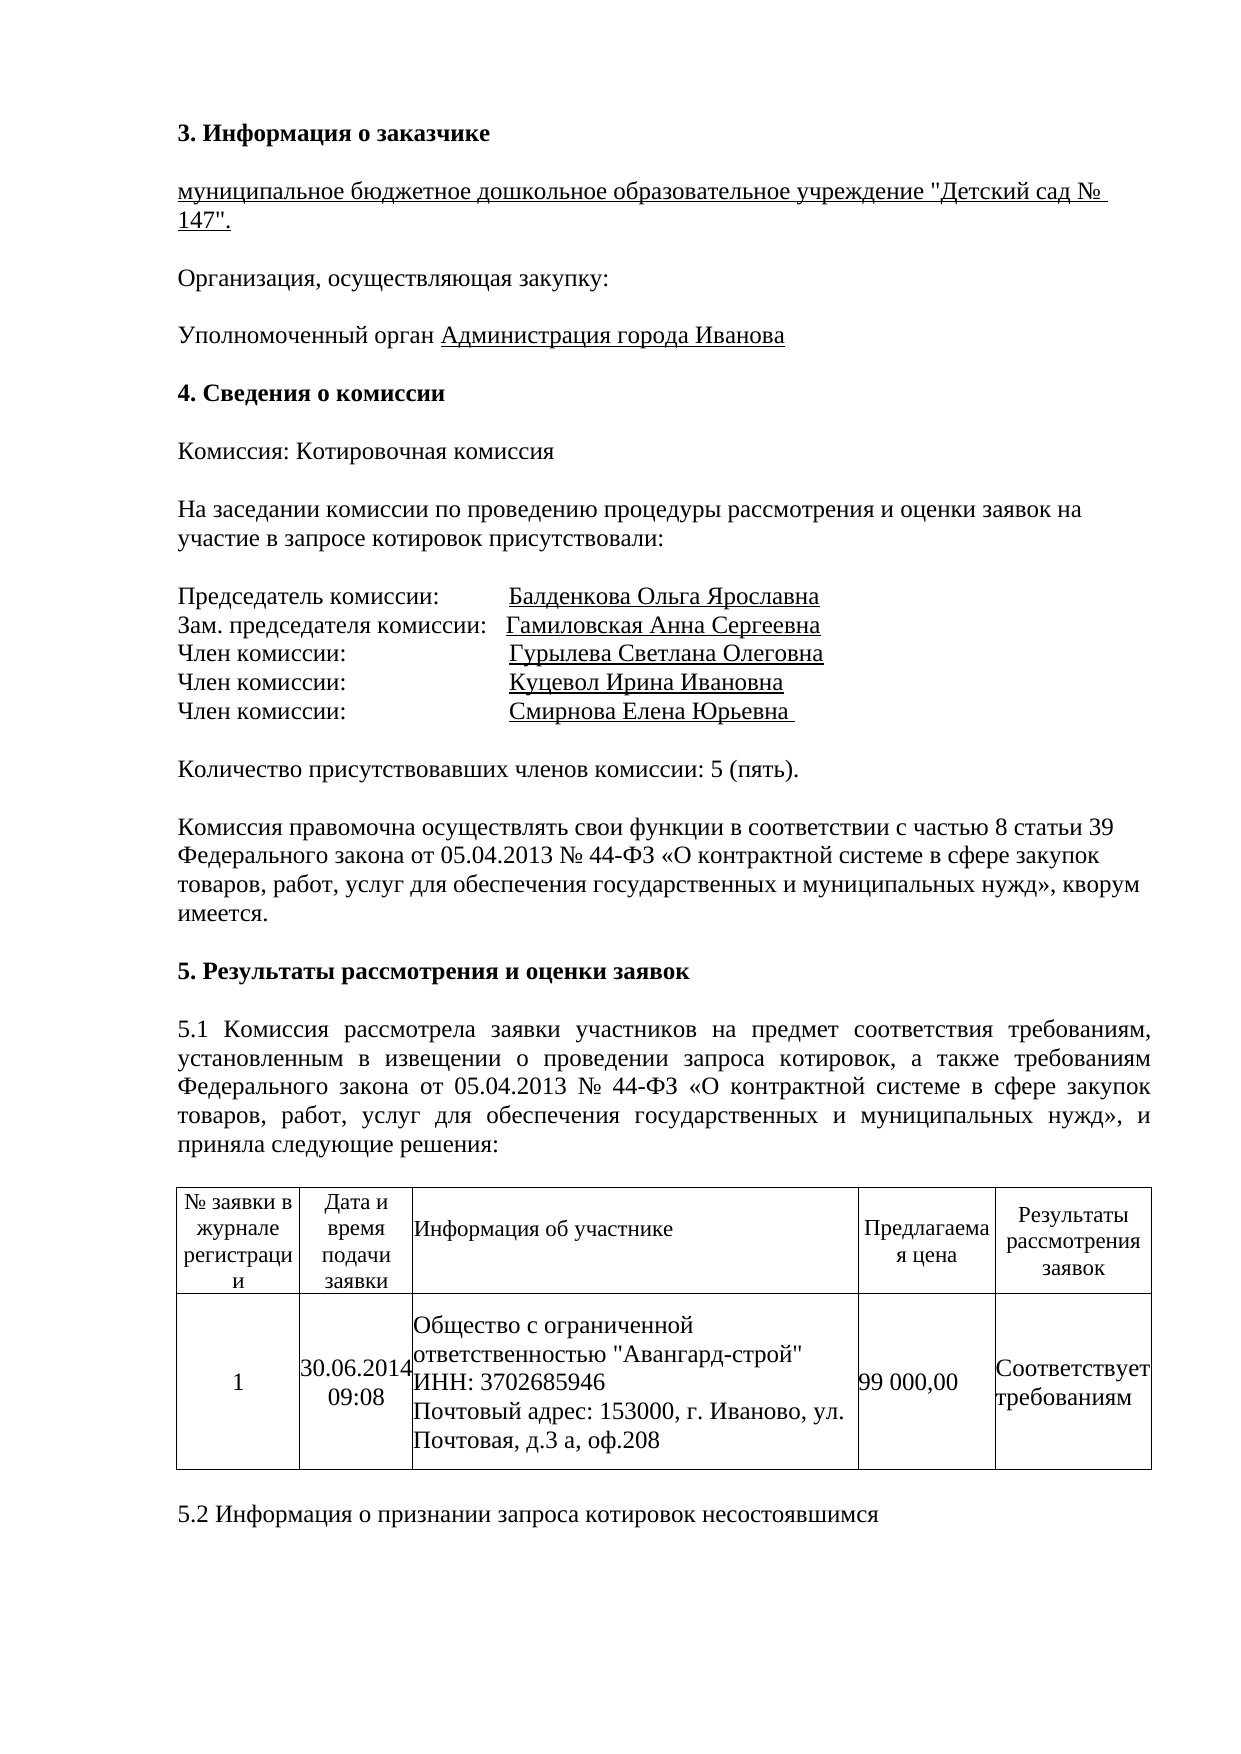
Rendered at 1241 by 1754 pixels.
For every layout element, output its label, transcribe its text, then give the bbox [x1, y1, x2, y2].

table_header Информация об участнике [413, 1188, 858, 1293]
table_cell Соответствует требованиям [996, 1294, 1151, 1469]
text 4. Сведения о комиссии [177, 378, 1152, 407]
table_cell 99 000,00 [859, 1294, 995, 1469]
text Уполномоченный орган Администрация города Иванова [177, 321, 1152, 349]
text Председатель комиссии: Балденкова Ольга Ярославна Зам. председателя комиссии: Гамиловская Анна Сергеевна Член комиссии: Гурылева Светлана Олеговна Член комиссии: Куцевол Ирина Ивановна Член комиссии: Смирнова Елена Юрьевна [177, 581, 1152, 725]
table_cell 1 [177, 1294, 299, 1469]
text Комиссия: Котировочная комиссия [177, 436, 1152, 465]
table_cell 30.06.2014 09:08 [300, 1294, 412, 1469]
text На заседании комиссии по проведению процедуры рассмотрения и оценки заявок на участие в запросе котировок присутствовали: [177, 494, 1152, 552]
text 5. Результаты рассмотрения и оценки заявок [177, 956, 1152, 985]
text Комиссия правомочна осуществлять свои функции в соответствии с частью 8 статьи 39 Федерального закона от 05.04.2013 № 44-ФЗ «О контрактной системе в сфере закупок товаров, работ, услуг для обеспечения государственных и муниципальных нужд», кворум имеется. [177, 812, 1152, 927]
text 3. Информация о заказчике [177, 118, 1152, 147]
table_header Результаты рассмотрения заявок [996, 1188, 1151, 1293]
text 5.1 Комиссия рассмотрела заявки участников на предмет соответствия требованиям, установленным в извещении о проведении запроса котировок, а также требованиям Федерального закона от 05.04.2013 № 44-ФЗ «О контрактной системе в сфере закупок товаров, работ, услуг для обеспечения государственных и муниципальных нужд», и приняла следующие решения: [177, 1014, 1152, 1158]
text Количество присутствовавших членов комиссии: 5 (пять). [177, 754, 1152, 783]
table_cell Общество с ограниченной ответственностью "Авангард-строй" ИНН: 3702685946 Почтовый адрес: 153000, г. Иваново, ул. Почтовая, д.3 а, оф.208 [413, 1294, 858, 1469]
table_header Дата и время подачи заявки [300, 1188, 412, 1293]
table_header Предлагаемая цена [859, 1188, 995, 1293]
text Организация, осуществляющая закупку: [177, 263, 1152, 291]
text 5.2 Информация о признании запроса котировок несостоявшимся [177, 1499, 1152, 1528]
table_header № заявки в журнале регистрации [177, 1188, 299, 1293]
text муниципальное бюджетное дошкольное образовательное учреждение "Детский сад № 147". [177, 176, 1152, 233]
